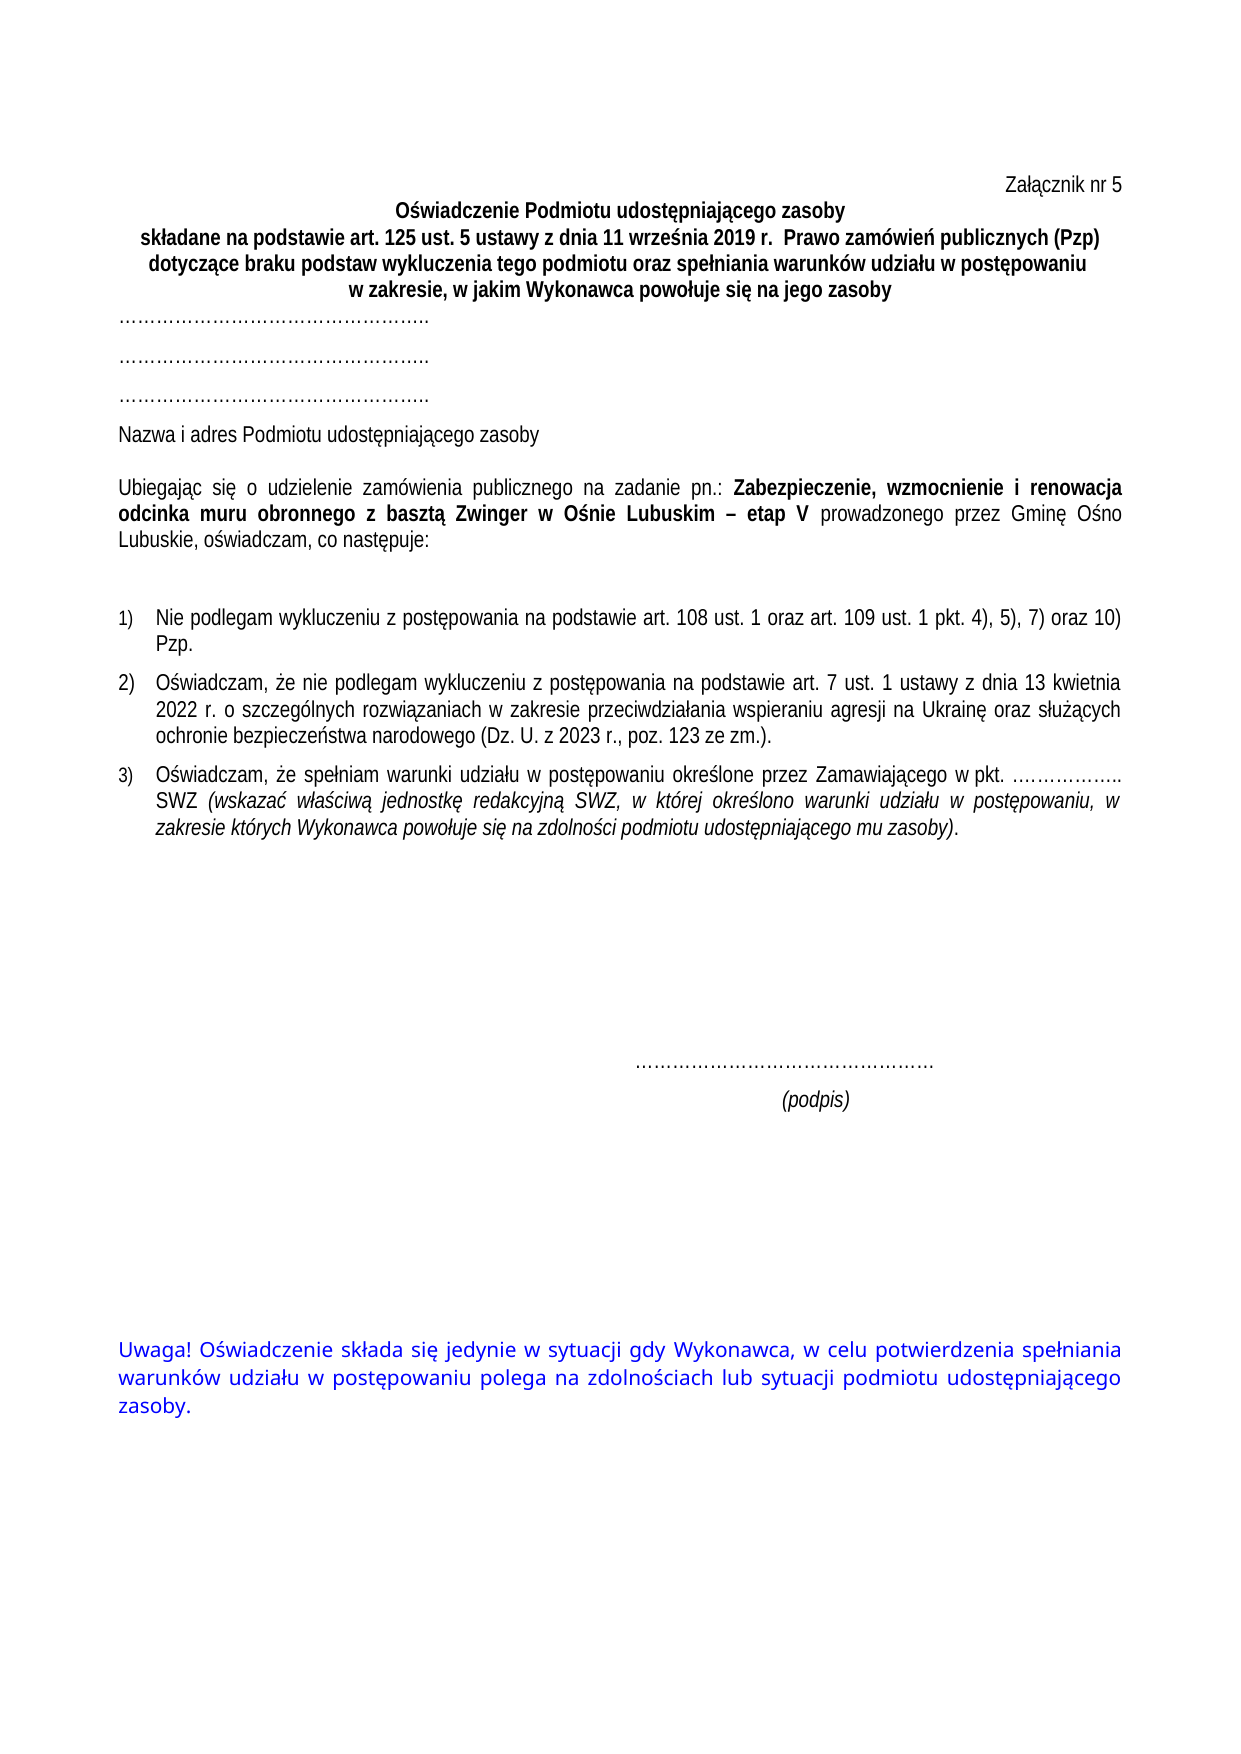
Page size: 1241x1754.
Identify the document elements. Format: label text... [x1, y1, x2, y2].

text Nazwa i adres Podmiotu udostępniającego zasoby [118, 421, 1122, 447]
text składane na podstawie art. 125 ust. 5 ustawy z dnia 11 września 2019 r. Prawo zamówień publicznych (Pzp) dotyczące braku podstaw wykluczenia tego podmiotu oraz spełniania warunków udziału w postępowaniu w zakresie, w jakim Wykonawca powołuje się na jego zasoby [118, 223, 1122, 302]
list Oświadczam, że nie podlegam wykluczeniu z postępowania na podstawie art. 7 ust. 1 ustawy z dnia 13 kwietnia 2022 r. o szczególnych rozwiązaniach w zakresie przeciwdziałania wspieraniu agresji na Ukrainę oraz służących ochronie bezpieczeństwa narodowego (Dz. U. z 2023 r., poz. 123 ze zm.). [118, 669, 1122, 748]
text ………………………………………….. [118, 342, 1122, 368]
text ………………………………………….. [118, 381, 1122, 408]
list Nie podlegam wykluczeniu z postępowania na podstawie art. 108 ust. 1 oraz art. 109 ust. 1 pkt. 4), 5), 7) oraz 10) Pzp. [118, 604, 1122, 657]
text ………………………………………… [118, 1047, 1122, 1073]
text (podpis) [708, 1086, 1122, 1112]
text ………………………………………….. [118, 302, 1122, 329]
text Oświadczenie Podmiotu udostępniającego zasoby [118, 197, 1122, 223]
list Oświadczam, że spełniam warunki udziału w postępowaniu określone przez Zamawiającego w pkt. .…………….. SWZ (wskazać właściwą jednostkę redakcyjną SWZ, w której określono warunki udziału w postępowaniu, w zakresie których Wykonawca powołuje się na zdolności podmiotu udostępniającego mu zasoby). [118, 761, 1122, 840]
text Uwaga! Oświadczenie składa się jedynie w sytuacji gdy Wykonawca, w celu potwierdzenia spełniania warunków udziału w postępowaniu polega na zdolnościach lub sytuacji podmiotu udostępniającego zasoby. [118, 1335, 1122, 1420]
text Załącznik nr 5 [118, 171, 1122, 197]
text Ubiegając się o udzielenie zamówienia publicznego na zadanie pn.: Zabezpieczenie, wzmocnienie i renowacja odcinka muru obronnego z basztą Zwinger w Ośnie Lubuskim – etap V prowadzonego przez Gminę Ośno Lubuskie, oświadczam, co następuje: [118, 474, 1122, 553]
